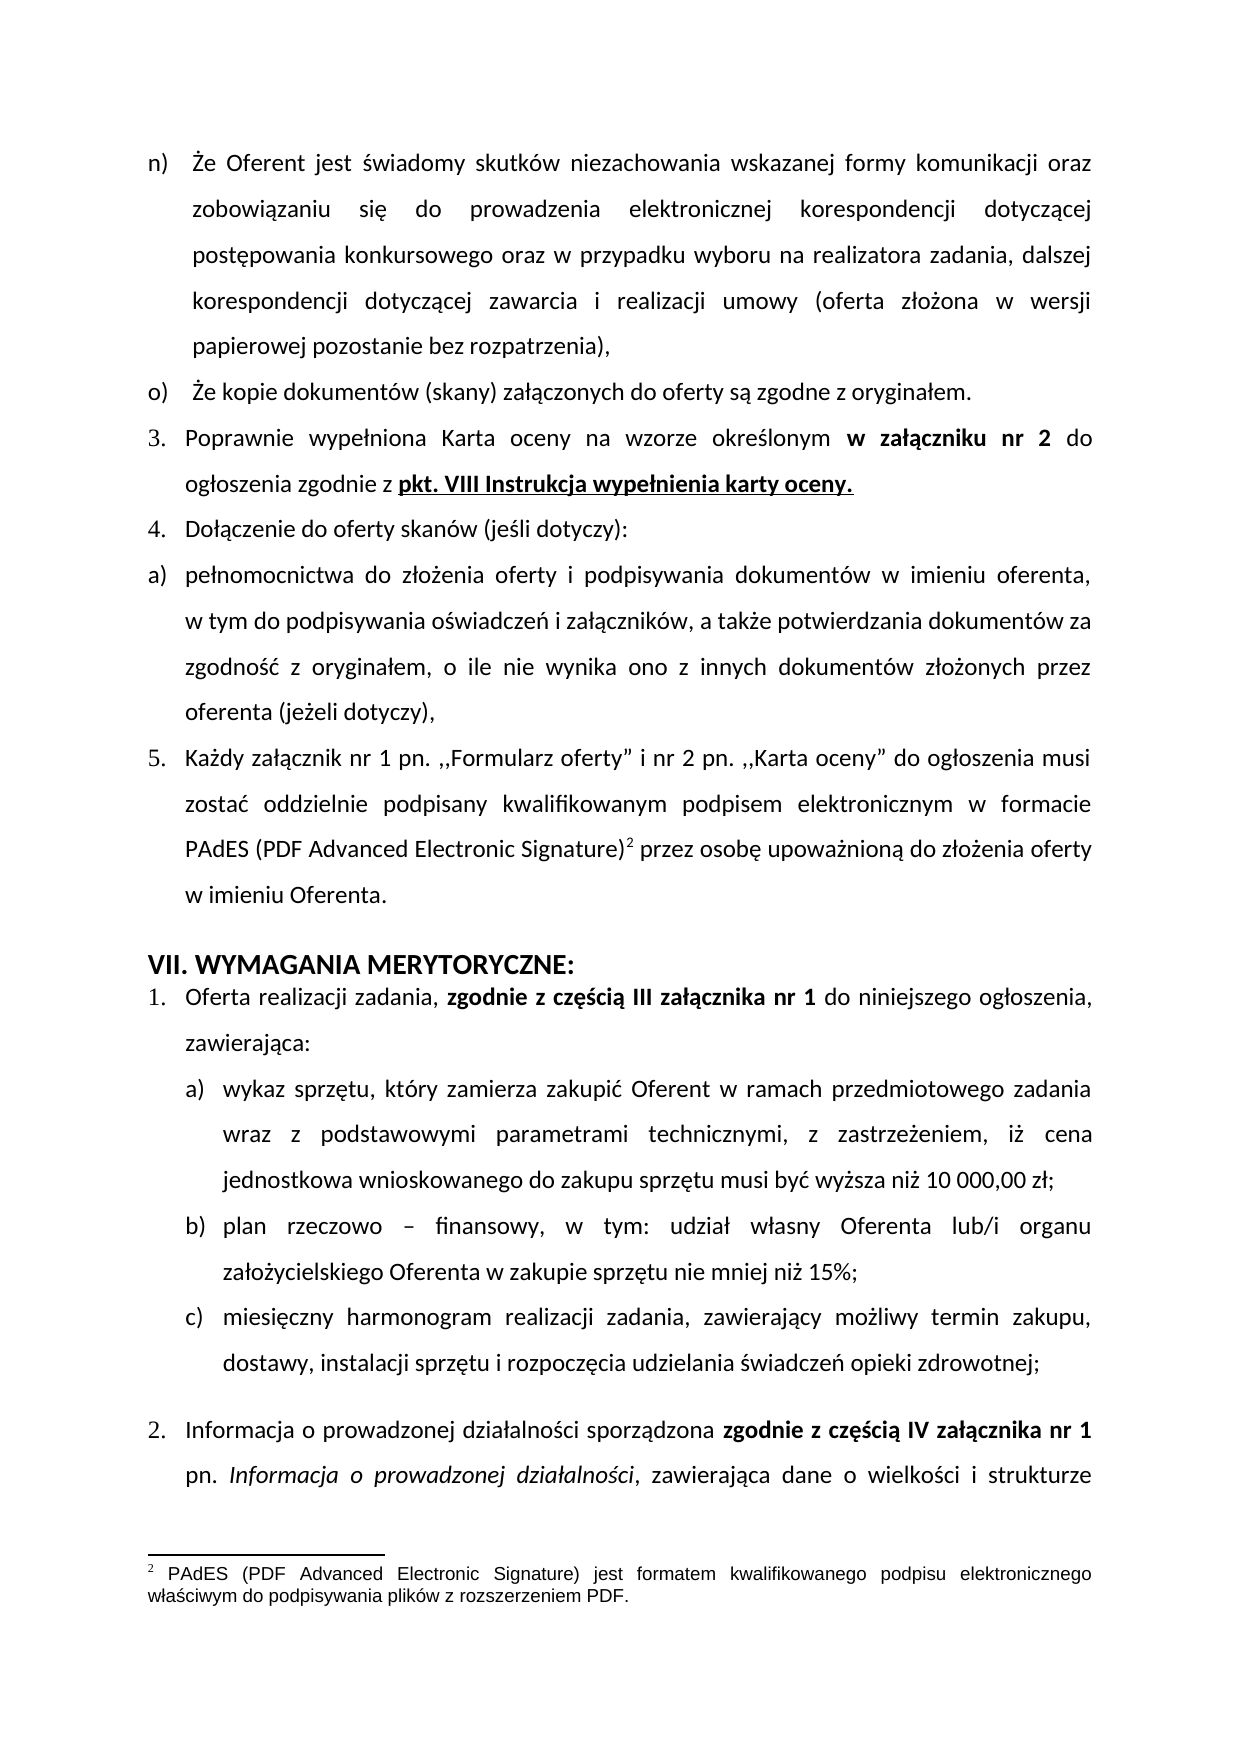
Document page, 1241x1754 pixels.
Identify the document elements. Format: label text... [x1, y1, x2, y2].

list miesięczny harmonogram realizacji zadania, zawierający możliwy termin zakupu, dostawy, instalacji sprzętu i rozpoczęcia udzielania świadczeń opieki zdrowotnej; [185, 1302, 1093, 1378]
subtitle VII. Wymagania merytoryczne: [148, 946, 1093, 981]
list wykaz sprzętu, który zamierza zakupić Oferent w ramach przedmiotowego zadania wraz z podstawowymi parametrami technicznymi, z zastrzeżeniem, iż cena jednostkowa wnioskowanego do zakupu sprzętu musi być wyższa niż 10 000,00 zł; [185, 1073, 1093, 1195]
list Oferta realizacji zadania, zgodnie z częścią III załącznika nr 1 do niniejszego ogłoszenia, zawierająca: [148, 981, 1093, 1058]
list Poprawnie wypełniona Karta oceny na wzorze określonym w załączniku nr 2 do ogłoszenia zgodnie z pkt. VIII Instrukcja wypełnienia karty oceny. [148, 422, 1093, 498]
list Każdy załącznik nr 1 pn. ,,Formularz oferty” i nr 2 pn. ,,Karta oceny” do ogłoszenia musi zostać oddzielnie podpisany kwalifikowanym podpisem elektronicznym w formacie PAdES (PDF Advanced Electronic Signature) przez osobę upoważnioną do złożenia oferty w imieniu Oferenta. [148, 742, 1093, 910]
list pełnomocnictwa do złożenia oferty i podpisywania dokumentów w imieniu oferenta, w tym do podpisywania oświadczeń i załączników, a także potwierdzania dokumentów za zgodność z oryginałem, o ile nie wynika ono z innych dokumentów złożonych przez oferenta (jeżeli dotyczy), [148, 559, 1093, 727]
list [148, 1414, 1093, 1490]
list Że kopie dokumentów (skany) załączonych do oferty są zgodne z oryginałem. [148, 376, 1093, 407]
list Że Oferent jest świadomy skutków niezachowania wskazanej formy komunikacji oraz zobowiązaniu się do prowadzenia elektronicznej korespondencji dotyczącej postępowania konkursowego oraz w przypadku wyboru na realizatora zadania, dalszej korespondencji dotyczącej zawarcia i realizacji umowy (oferta złożona w wersji papierowej pozostanie bez rozpatrzenia), [148, 148, 1093, 361]
list plan rzeczowo – finansowy, w tym: udział własny Oferenta lub/i organu założycielskiego Oferenta w zakupie sprzętu nie mniej niż 15%; [185, 1210, 1093, 1286]
list Dołączenie do oferty skanów (jeśli dotyczy): [148, 513, 1093, 544]
